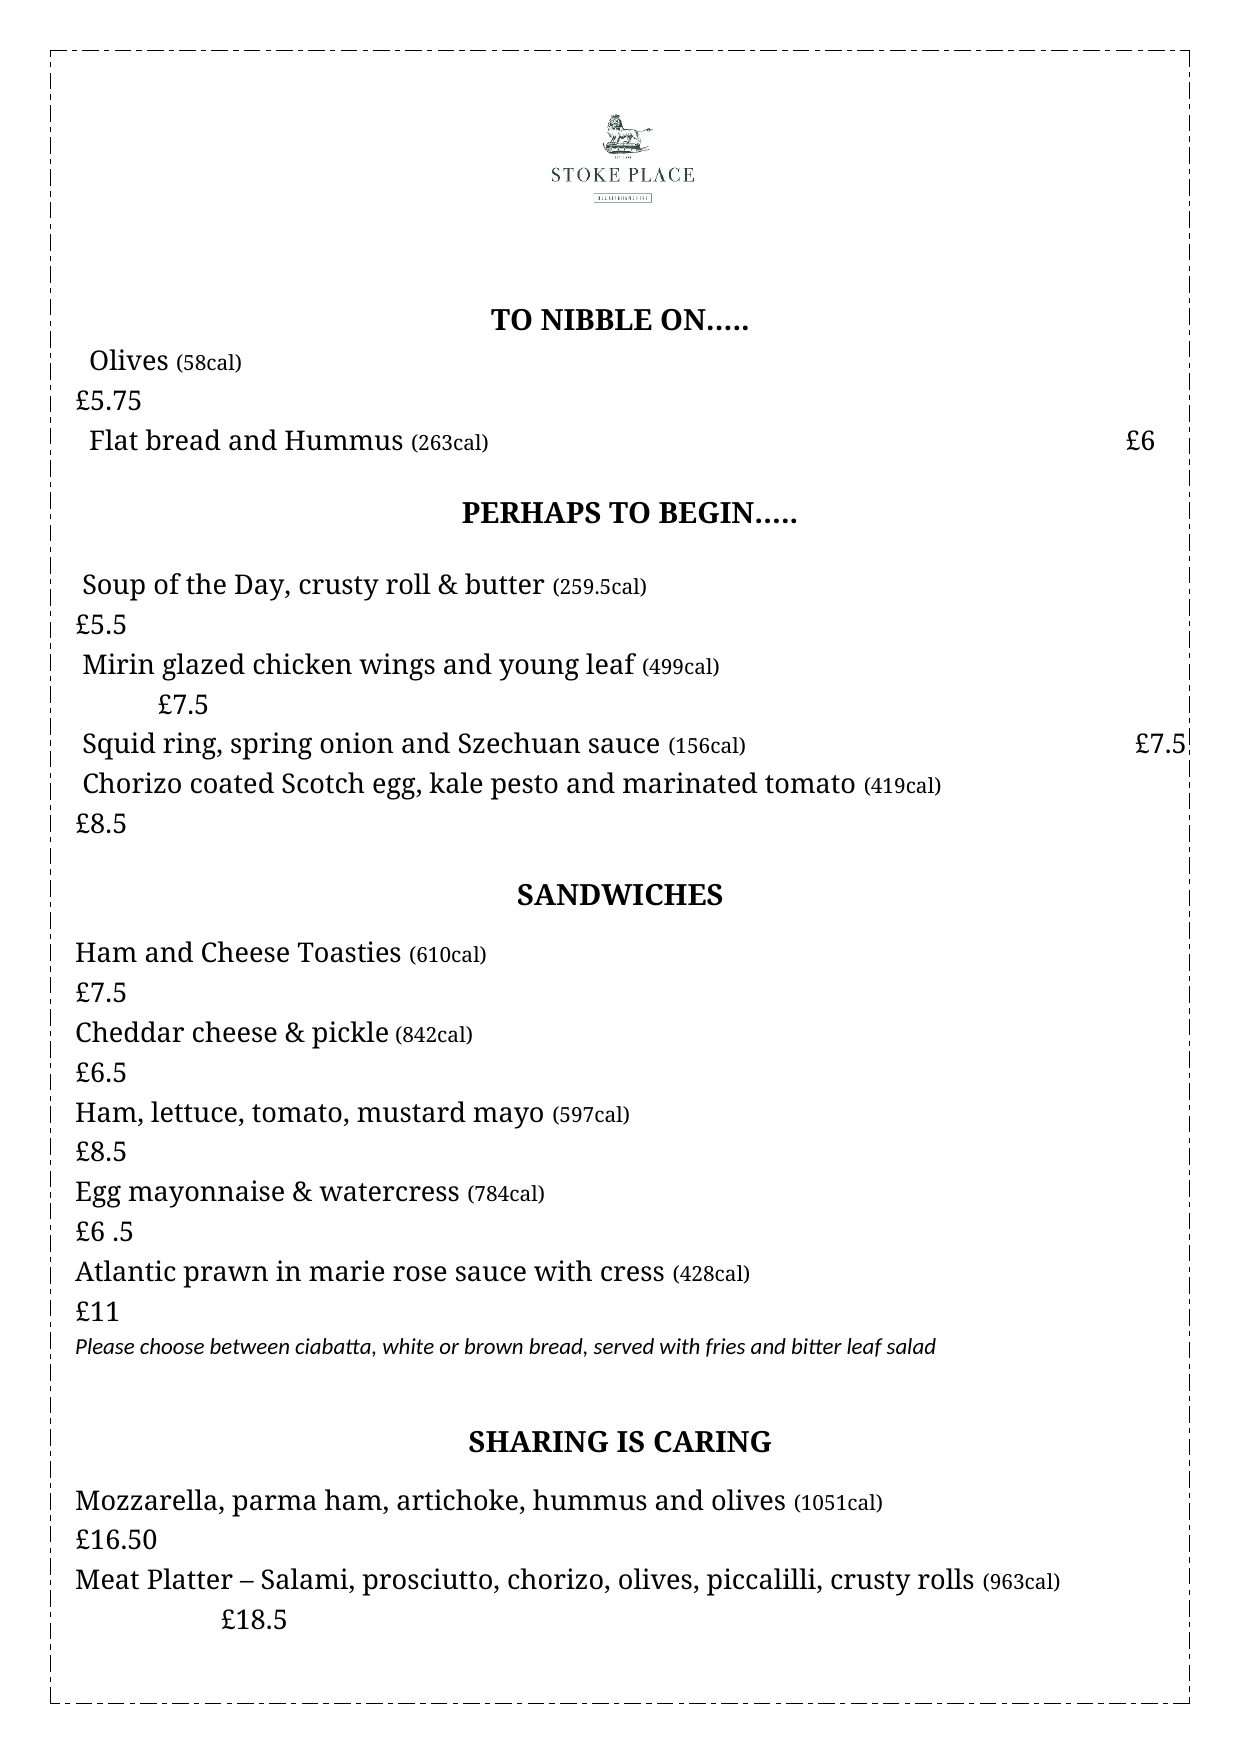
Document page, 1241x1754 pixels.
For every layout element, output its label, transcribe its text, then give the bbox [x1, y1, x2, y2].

text Meat Platter – Salami, prosciutto, chorizo, olives, piccalilli, crusty rolls (963cal) £18.5 [75, 1561, 1165, 1637]
text Please choose between ciabatta, white or brown bread, served with fries and bitter leaf salad [75, 1332, 1165, 1360]
text Mirin glazed chicken wings and young leaf (499cal) £7.5 [75, 645, 1185, 722]
text SHARING IS CARING [75, 1422, 1165, 1461]
text Mozzarella, parma ham, artichoke, hummus and olives (1051cal) £16.50 [75, 1481, 1165, 1558]
text Chorizo coated Scotch egg, kale pesto and marinated tomato (419cal) £8.5 [75, 765, 1201, 841]
text Olives (58cal) £5.75 [75, 342, 1185, 418]
text Soup of the Day, crusty roll & butter (259.5cal) £5.5 [75, 566, 1185, 642]
text Egg mayonnaise & watercress (784cal) £6 .5 [75, 1173, 1165, 1249]
text SANDWICHES [75, 874, 1165, 914]
text Ham, lettuce, tomato, mustard mayo (597cal) £8.5 [75, 1093, 1165, 1170]
text Flat bread and Hummus (263cal) £6 [75, 421, 1201, 458]
text PERHAPS TO BEGIN….. [75, 492, 1185, 532]
picture [526, 102, 715, 227]
text Atlantic prawn in marie rose sauce with cress (428cal) £11 [75, 1252, 1165, 1329]
text Ham and Cheese Toasties (610cal) £7.5 Cheddar cheese & pickle (842cal) £6.5 [75, 934, 1165, 1090]
text Squid ring, spring onion and Szechuan sauce (156cal) £7.5 [75, 725, 1201, 762]
text TO NIBBLE ON….. [75, 299, 1165, 338]
